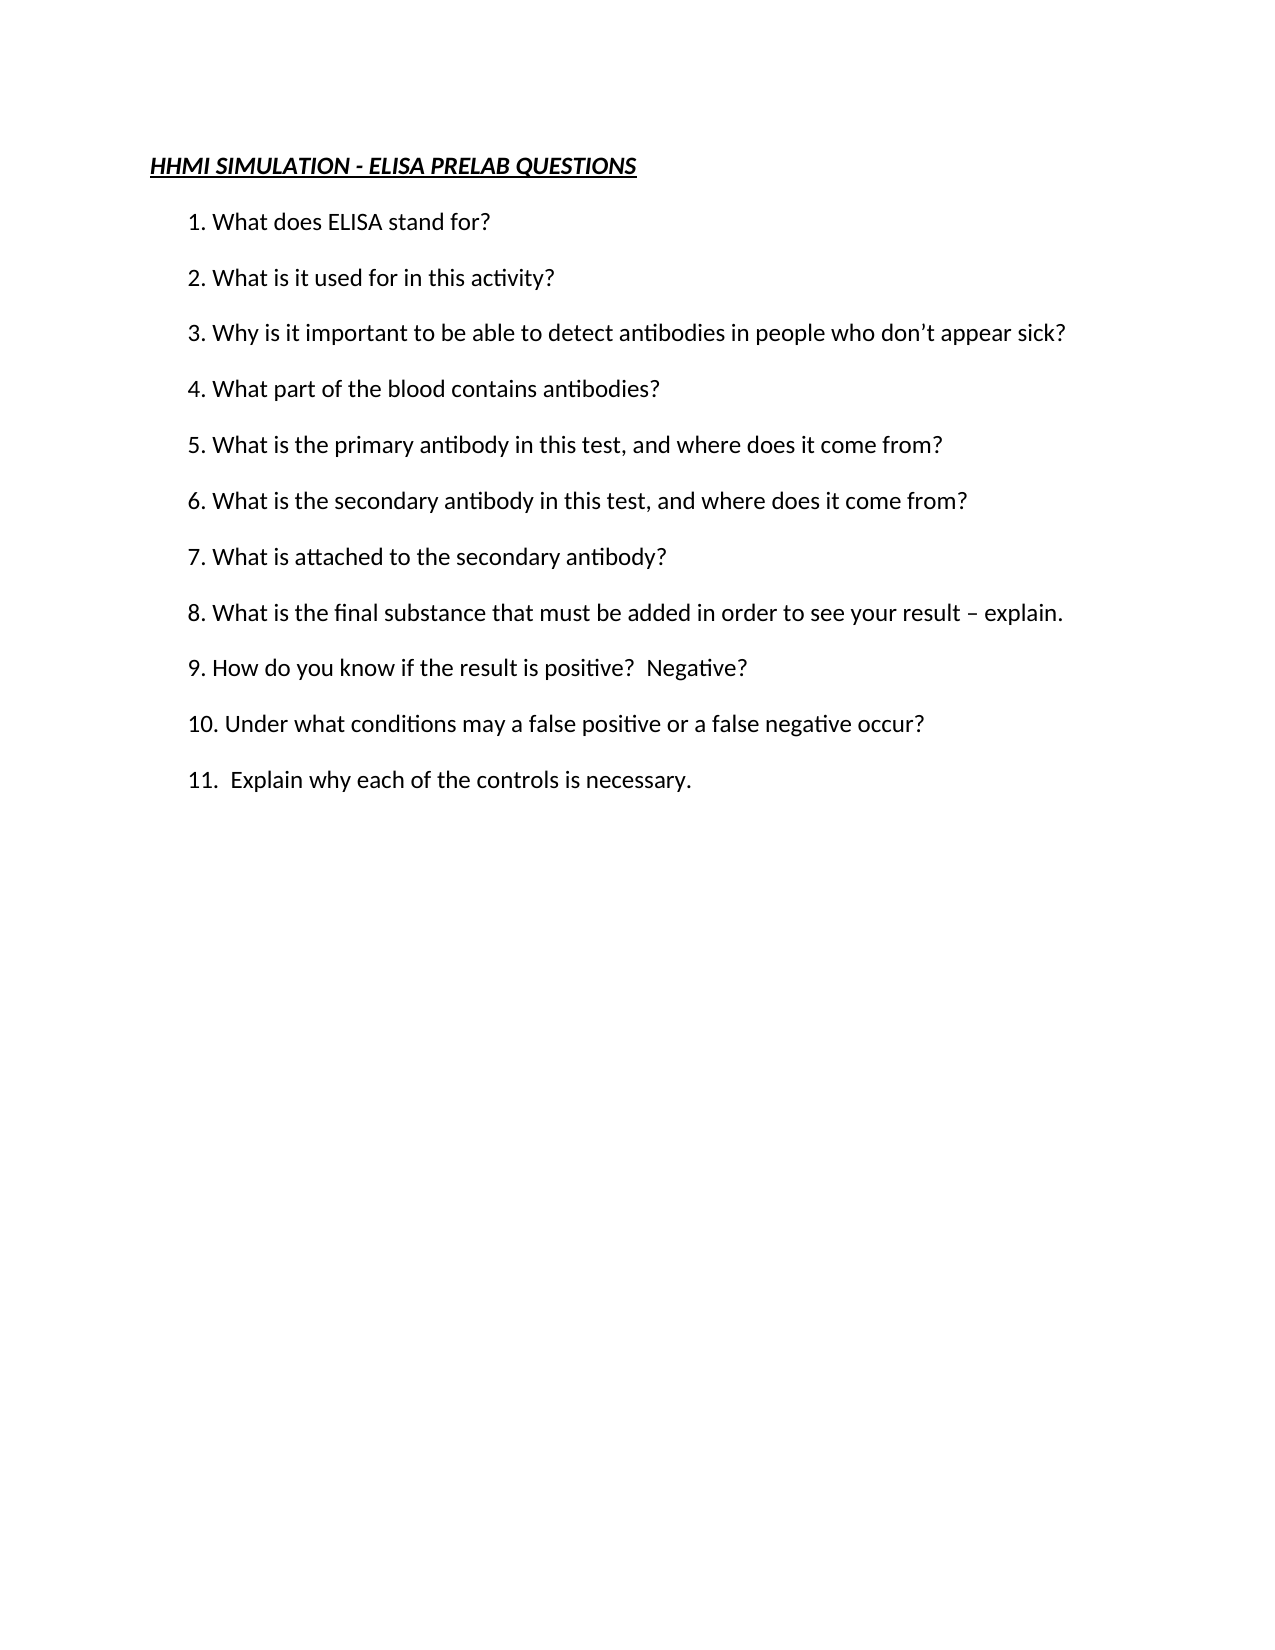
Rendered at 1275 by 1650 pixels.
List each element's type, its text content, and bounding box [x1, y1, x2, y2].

text HHMI SIMULATION - ELISA PRELAB QUESTIONS [150, 150, 1125, 181]
text 1. What does ELISA stand for? [187, 206, 1125, 236]
text 6. What is the secondary antibody in this test, and where does it come from? [187, 485, 1125, 516]
text 5. What is the primary antibody in this test, and where does it come from? [187, 429, 1125, 460]
text 11. Explain why each of the controls is necessary. [187, 764, 1125, 795]
text 2. What is it used for in this activity? [187, 262, 1125, 292]
text 10. Under what conditions may a false positive or a false negative occur? [187, 708, 1125, 739]
text 8. What is the final substance that must be added in order to see your result – explain. [187, 597, 1125, 627]
text 9. How do you know if the result is positive? Negative? [187, 652, 1125, 683]
text 3. Why is it important to be able to detect antibodies in people who don’t appear sick? [187, 317, 1125, 348]
text 7. What is attached to the secondary antibody? [187, 541, 1125, 571]
text 4. What part of the blood contains antibodies? [187, 373, 1125, 404]
